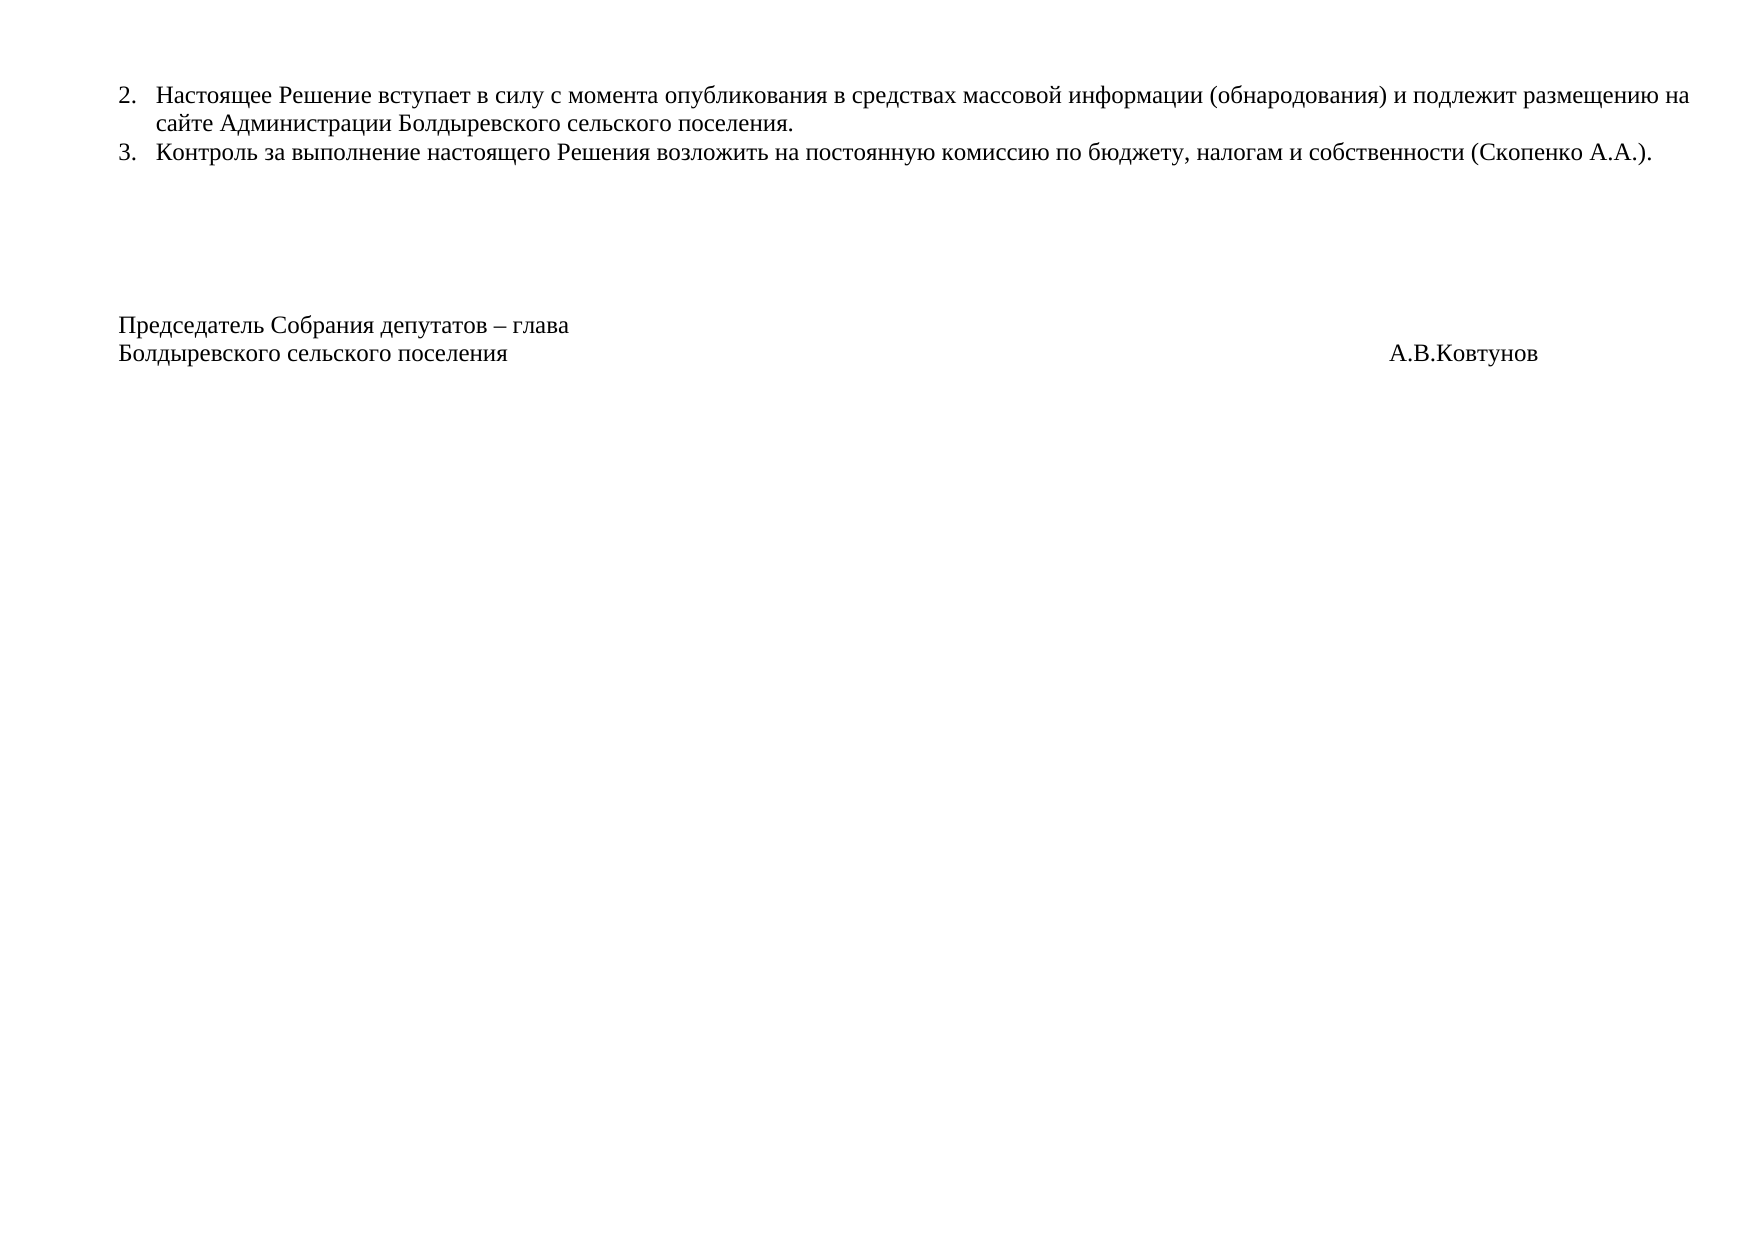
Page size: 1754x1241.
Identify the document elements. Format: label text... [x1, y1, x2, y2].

list Настоящее Решение вступает в силу с момента опубликования в средствах массовой информации (обнародования) и подлежит размещению на сайте Администрации Болдыревского сельского поселения. [118, 80, 1695, 137]
text Председатель Собрания депутатов – глава [118, 310, 1695, 338]
list Контроль за выполнение настоящего Решения возложить на постоянную комиссию по бюджету, налогам и собственности (Скопенко А.А.). [118, 137, 1695, 166]
text Болдыревского сельского поселения А.В.Ковтунов [118, 338, 1695, 367]
